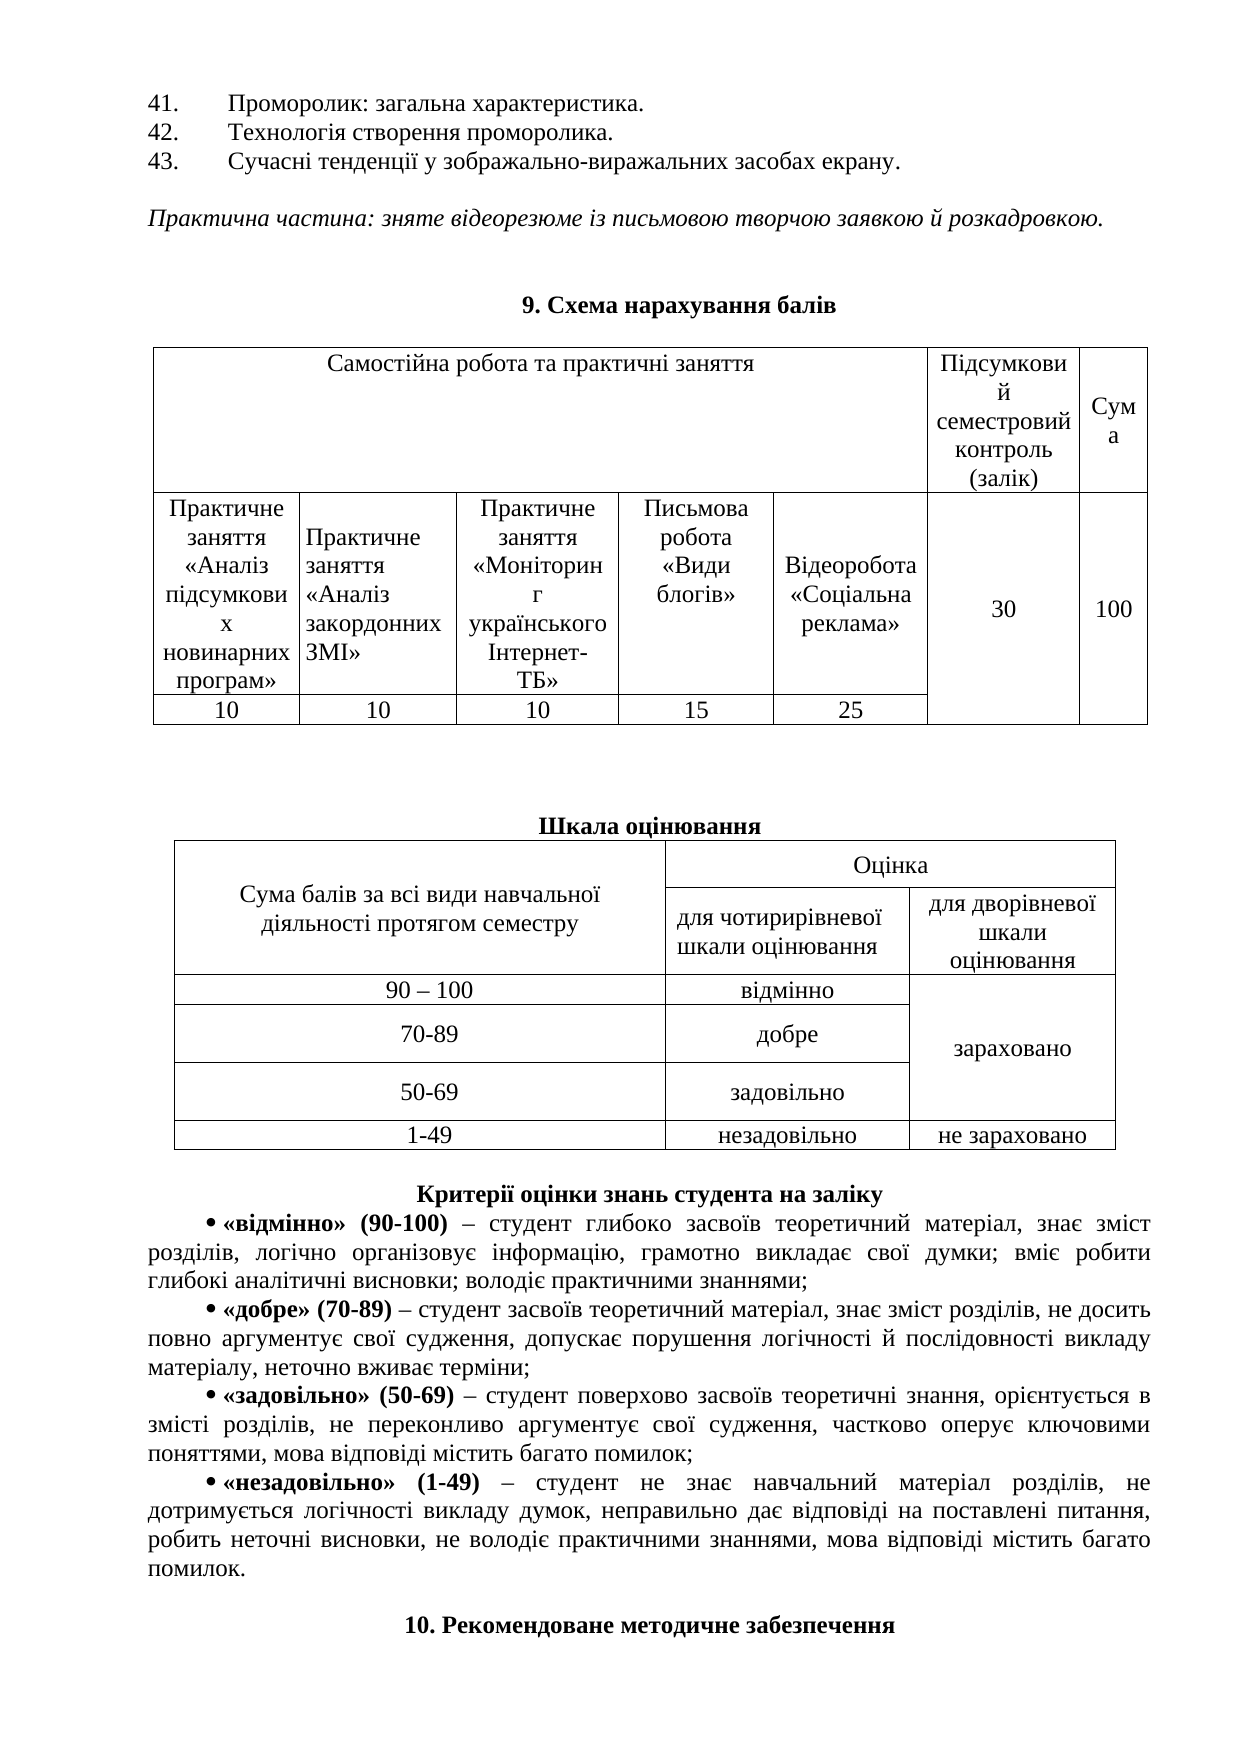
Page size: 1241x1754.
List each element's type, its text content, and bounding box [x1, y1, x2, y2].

table_cell незадовільно [666, 1121, 909, 1149]
text 43. Сучасні тенденції у зображально-виражальних засобах екрану. [148, 146, 1152, 175]
table_cell 50-69 [175, 1063, 665, 1119]
table_cell 1-49 [175, 1121, 665, 1149]
list «незадовільно» (1-49) – студент не знає навчальний матеріал розділів, не дотримується логічності викладу думок, неправильно дає відповіді на поставлені питання, робить неточні висновки, не володіє практичними знаннями, мова відповіді містить багато помилок. [148, 1467, 1152, 1582]
list «добре» (70-89) – студент засвоїв теоретичний матеріал, знає зміст розділів, не досить повно аргументує свої судження, допускає порушення логічності й послідовності викладу матеріалу, неточно вживає терміни; [148, 1294, 1152, 1380]
table_cell зараховано [910, 975, 1115, 1119]
table_cell для чотирирівневої шкали оцінювання [666, 888, 909, 974]
list «відмінно» (90-100) – студент глибоко засвоїв теоретичний матеріал, знає зміст розділів, логічно організовує інформацію, грамотно викладає свої думки; вміє робити глибокі аналітичні висновки; володіє практичними знаннями; [148, 1208, 1152, 1294]
list «задовільно» (50-69) – студент поверхово засвоїв теоретичні знання, орієнтується в змісті розділів, не переконливо аргументує свої судження, частково оперує ключовими поняттями, мова відповіді містить багато помилок; [148, 1380, 1152, 1467]
table_cell Відеоробота «Соціальна реклама» [774, 493, 927, 694]
table_cell не зараховано [910, 1121, 1115, 1149]
table_cell відмінно [666, 975, 909, 1004]
table_cell Практичне заняття «Аналіз підсумкових новинарних програм» [154, 493, 299, 694]
table_cell 90 – 100 [175, 975, 665, 1004]
table_cell 30 [928, 493, 1079, 724]
table_header Сума [1080, 348, 1147, 492]
table_header Підсумковий cеместровий контроль (залік) [928, 348, 1079, 492]
table_cell 15 [619, 695, 773, 724]
table_header Сума балів за всі види навчальної діяльності протягом семестру [175, 841, 665, 974]
table_cell Практичне заняття «Аналіз закордонних ЗМІ» [300, 493, 456, 694]
table_header Оцінка [666, 841, 1115, 887]
text 10. Рекомендоване методичне забезпечення [148, 1610, 1152, 1639]
table_cell 10 [300, 695, 456, 724]
text Критерії оцінки знань студента на заліку [148, 1179, 1152, 1208]
text 9. Схема нарахування балів [162, 290, 1152, 318]
table_cell для дворівневої шкали оцінювання [910, 888, 1115, 974]
table_cell 10 [457, 695, 618, 724]
table_cell 10 [154, 695, 299, 724]
text 41. Проморолик: загальна характеристика. [148, 88, 1152, 117]
table_cell 70-89 [175, 1005, 665, 1062]
table_cell Практичне заняття «Моніторинг українського Інтернет-ТБ» [457, 493, 618, 694]
table_cell 25 [774, 695, 927, 724]
table_cell задовільно [666, 1063, 909, 1119]
table_cell Письмова робота «Види блогів» [619, 493, 773, 694]
text Практична частина: зняте відеорезюме із письмовою творчою заявкою й розкадровкою. [148, 203, 1152, 232]
table_cell добре [666, 1005, 909, 1062]
text 42. Технологія створення проморолика. [148, 117, 1152, 146]
table_cell 100 [1080, 493, 1147, 724]
table_header Самостійна робота та практичні заняття [154, 348, 927, 492]
text Шкала оцінювання [148, 811, 1152, 840]
